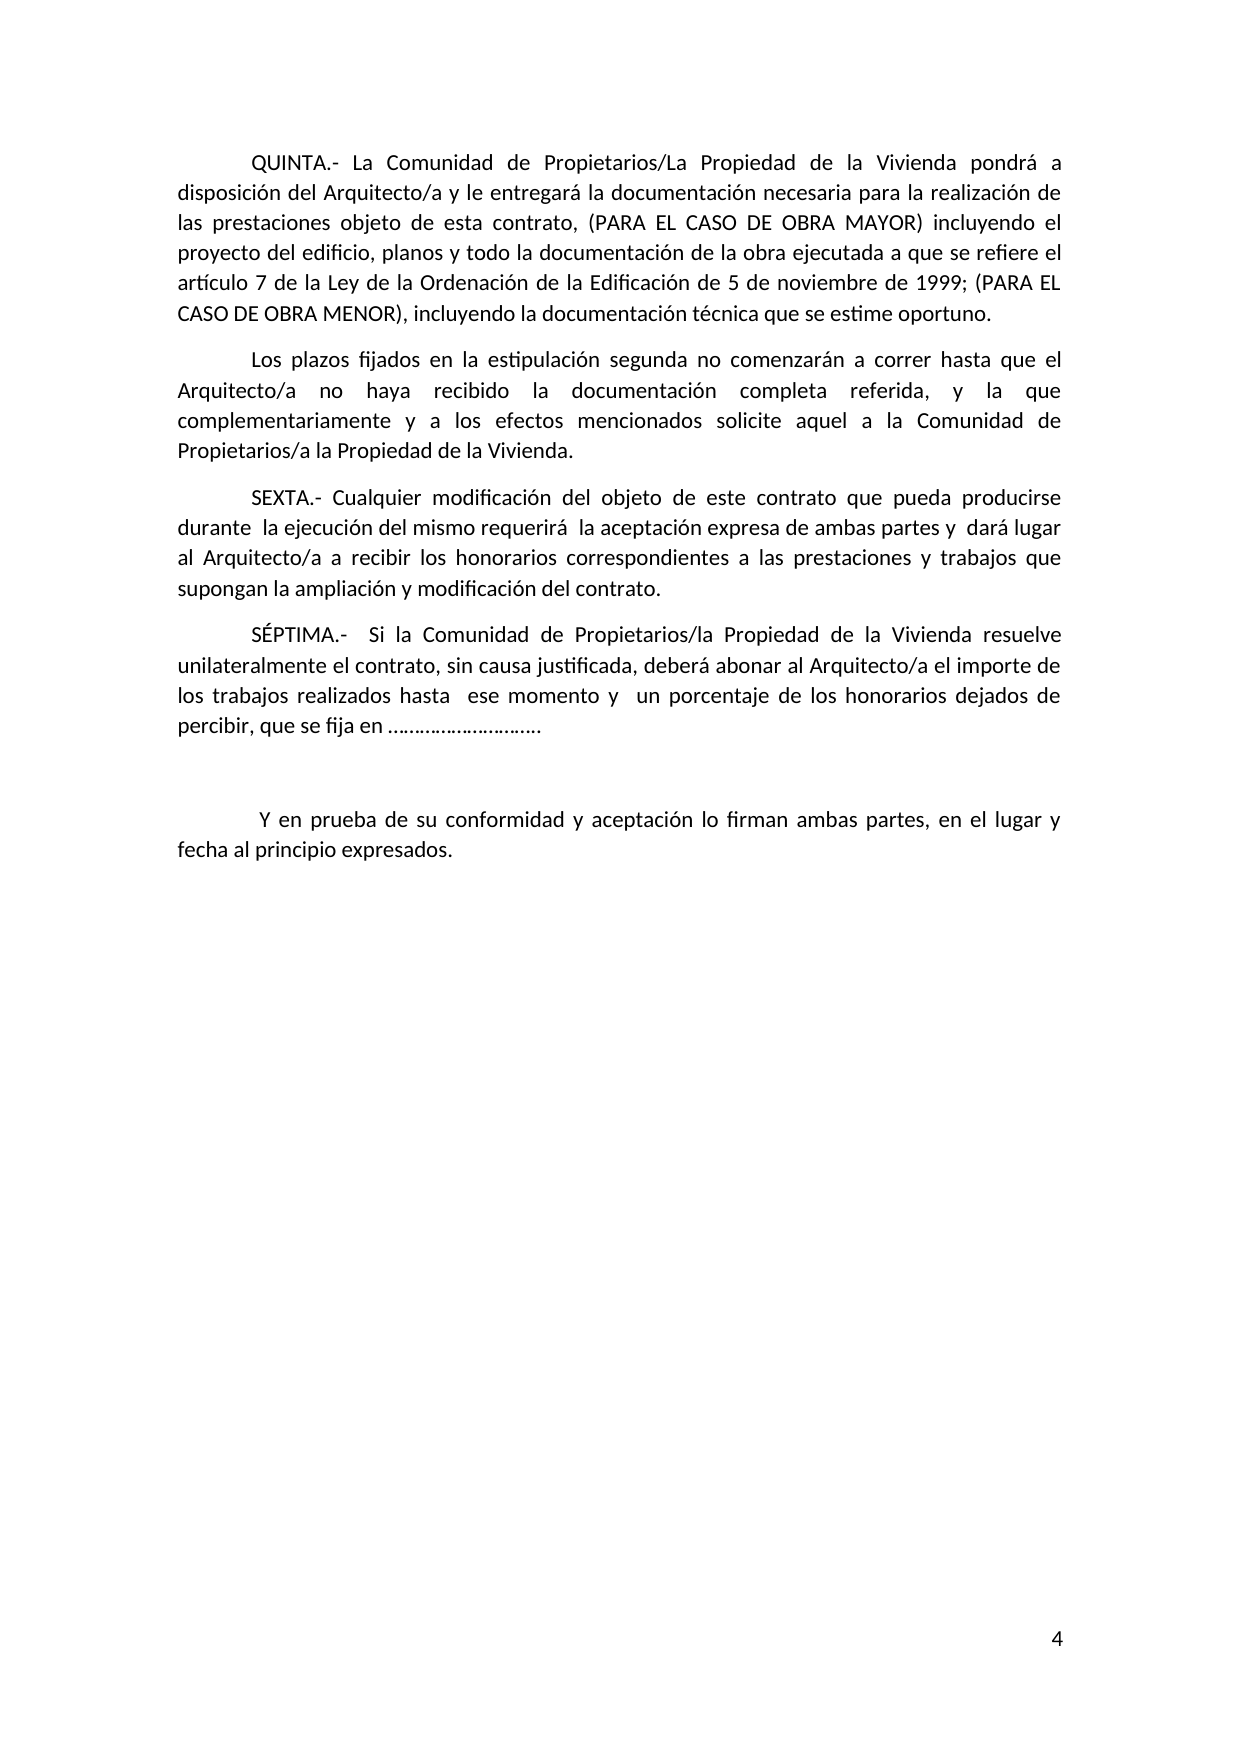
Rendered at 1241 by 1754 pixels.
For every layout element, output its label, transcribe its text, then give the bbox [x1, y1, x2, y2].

text SEXTA.- Cualquier modificación del objeto de este contrato que pueda producirse durante la ejecución del mismo requerirá la aceptación expresa de ambas partes y dará lugar al Arquitecto/a a recibir los honorarios correspondientes a las prestaciones y trabajos que supongan la ampliación y modificación del contrato. [177, 483, 1063, 602]
text Los plazos fijados en la estipulación segunda no comenzarán a correr hasta que el Arquitecto/a no haya recibido la documentación completa referida, y la que complementariamente y a los efectos mencionados solicite aquel a la Comunidad de Propietarios/a la Propiedad de la Vivienda. [177, 346, 1063, 464]
text QUINTA.- La Comunidad de Propietarios/La Propiedad de la Vivienda pondrá a disposición del Arquitecto/a y le entregará la documentación necesaria para la realización de las prestaciones objeto de esta contrato, (PARA EL CASO DE OBRA MAYOR) incluyendo el proyecto del edificio, planos y todo la documentación de la obra ejecutada a que se refiere el artículo 7 de la Ley de la Ordenación de la Edificación de 5 de noviembre de 1999; (PARA EL CASO DE OBRA MENOR), incluyendo la documentación técnica que se estime oportuno. [177, 148, 1063, 327]
text Y en prueba de su conformidad y aceptación lo firman ambas partes, en el lugar y fecha al principio expresados. [177, 805, 1063, 863]
text SÉPTIMA.- Si la Comunidad de Propietarios/la Propiedad de la Vivienda resuelve unilateralmente el contrato, sin causa justificada, deberá abonar al Arquitecto/a el importe de los trabajos realizados hasta ese momento y un porcentaje de los honorarios dejados de percibir, que se fija en ……………………….. [177, 621, 1063, 739]
